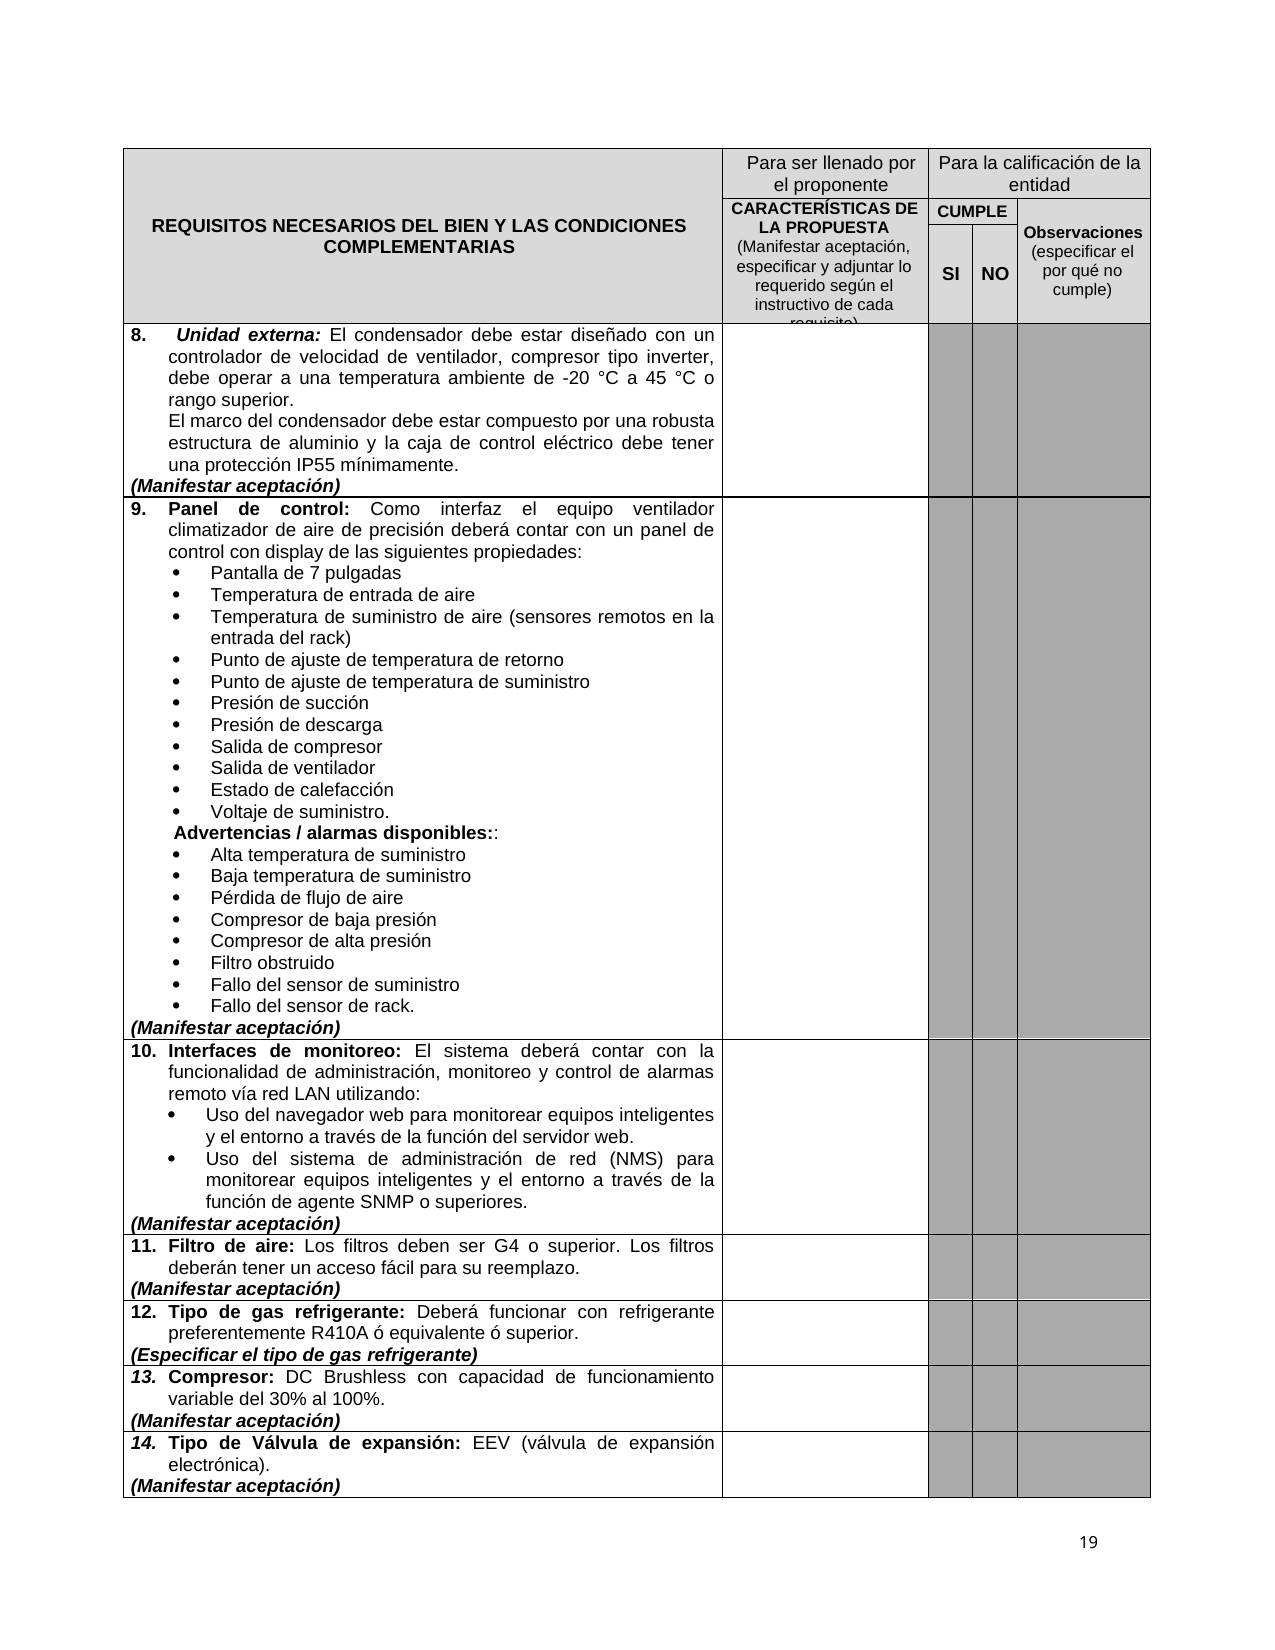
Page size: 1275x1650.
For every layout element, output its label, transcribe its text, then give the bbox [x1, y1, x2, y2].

table_cell [1018, 1432, 1150, 1497]
table_cell [1018, 1301, 1150, 1365]
table_cell [973, 1235, 1017, 1299]
table_cell [723, 1301, 928, 1365]
table_cell Panel de control: Como interfaz el equipo ventilador climatizador de aire de precisión deberá contar con un panel de control con display de las siguientes propiedades: Pantalla de 7 pulgadas Temperatura de entrada de aire Temperatura de suministro de aire (sensores remotos en la entrada del rack) Punto de ajuste de temperatura de retorno Punto de ajuste de temperatura de suministro Presión de succión Presión de descarga Salida de compresor Salida de ventilador Estado de calefacción Voltaje de suministro. Advertencias / alarmas disponibles:: Alta temperatura de suministro Baja temperatura de suministro Pérdida de flujo de aire Compresor de baja presión Compresor de alta presión Filtro obstruido Fallo del sensor de suministro Fallo del sensor de rack. (Manifestar aceptación) [124, 498, 722, 1038]
table_cell Tipo de gas refrigerante: Deberá funcionar con refrigerante preferentemente R410A ó equivalente ó superior. (Especificar el tipo de gas refrigerante) [124, 1301, 722, 1365]
table_cell [1018, 498, 1150, 1038]
table_cell [929, 1432, 972, 1497]
table_cell [929, 1301, 972, 1365]
table_cell Filtro de aire: Los filtros deben ser G4 o superior. Los filtros deberán tener un acceso fácil para su reemplazo. (Manifestar aceptación) [124, 1235, 722, 1299]
table_cell [723, 324, 928, 496]
table_cell CARACTERÍSTICAS DE LA PROPUESTA (Manifestar aceptación, especificar y adjuntar lo requerido según el instructivo de cada requisito) [723, 199, 928, 323]
table_cell [929, 1366, 972, 1431]
table_header Para la calificación de la entidad [929, 149, 1150, 198]
table_cell [1018, 1235, 1150, 1299]
table_cell [973, 1301, 1017, 1365]
table_cell [723, 1432, 928, 1497]
table_cell [723, 498, 928, 1038]
table_cell [929, 1235, 972, 1299]
table_cell Observaciones (especificar el por qué no cumple) [1018, 199, 1150, 323]
table_cell [723, 1366, 928, 1431]
table_cell [723, 1040, 928, 1234]
table_header Para ser llenado por el proponente [723, 149, 928, 198]
table_cell Unidad externa: El condensador debe estar diseñado con un controlador de velocidad de ventilador, compresor tipo inverter, debe operar a una temperatura ambiente de -20 °C a 45 °C o rango superior. El marco del condensador debe estar compuesto por una robusta estructura de aluminio y la caja de control eléctrico debe tener una protección IP55 mínimamente. (Manifestar aceptación) [124, 324, 722, 496]
table_header REQUISITOS NECESARIOS DEL BIEN Y LAS CONDICIONES COMPLEMENTARIAS [124, 149, 722, 323]
table_cell Interfaces de monitoreo: El sistema deberá contar con la funcionalidad de administración, monitoreo y control de alarmas remoto vía red LAN utilizando: Uso del navegador web para monitorear equipos inteligentes y el entorno a través de la función del servidor web. Uso del sistema de administración de red (NMS) para monitorear equipos inteligentes y el entorno a través de la función de agente SNMP o superiores. (Manifestar aceptación) [124, 1040, 722, 1234]
table_cell [1018, 1040, 1150, 1234]
table_cell [973, 324, 1017, 496]
table_cell [973, 1432, 1017, 1497]
table_cell [973, 1366, 1017, 1431]
table_cell Compresor: DC Brushless con capacidad de funcionamiento variable del 30% al 100%. (Manifestar aceptación) [124, 1366, 722, 1431]
table_cell [723, 1235, 928, 1299]
table_cell SI [929, 225, 972, 323]
table_cell NO [973, 225, 1017, 323]
table_cell [1018, 1366, 1150, 1431]
table_cell [1018, 324, 1150, 496]
table_cell [929, 324, 972, 496]
table_cell Tipo de Válvula de expansión: EEV (válvula de expansión electrónica). (Manifestar aceptación) [124, 1432, 722, 1497]
table_cell [973, 498, 1017, 1038]
table_cell [929, 498, 972, 1038]
table_cell [929, 1040, 972, 1234]
table_cell CUMPLE [929, 199, 1017, 224]
table_cell [973, 1040, 1017, 1234]
